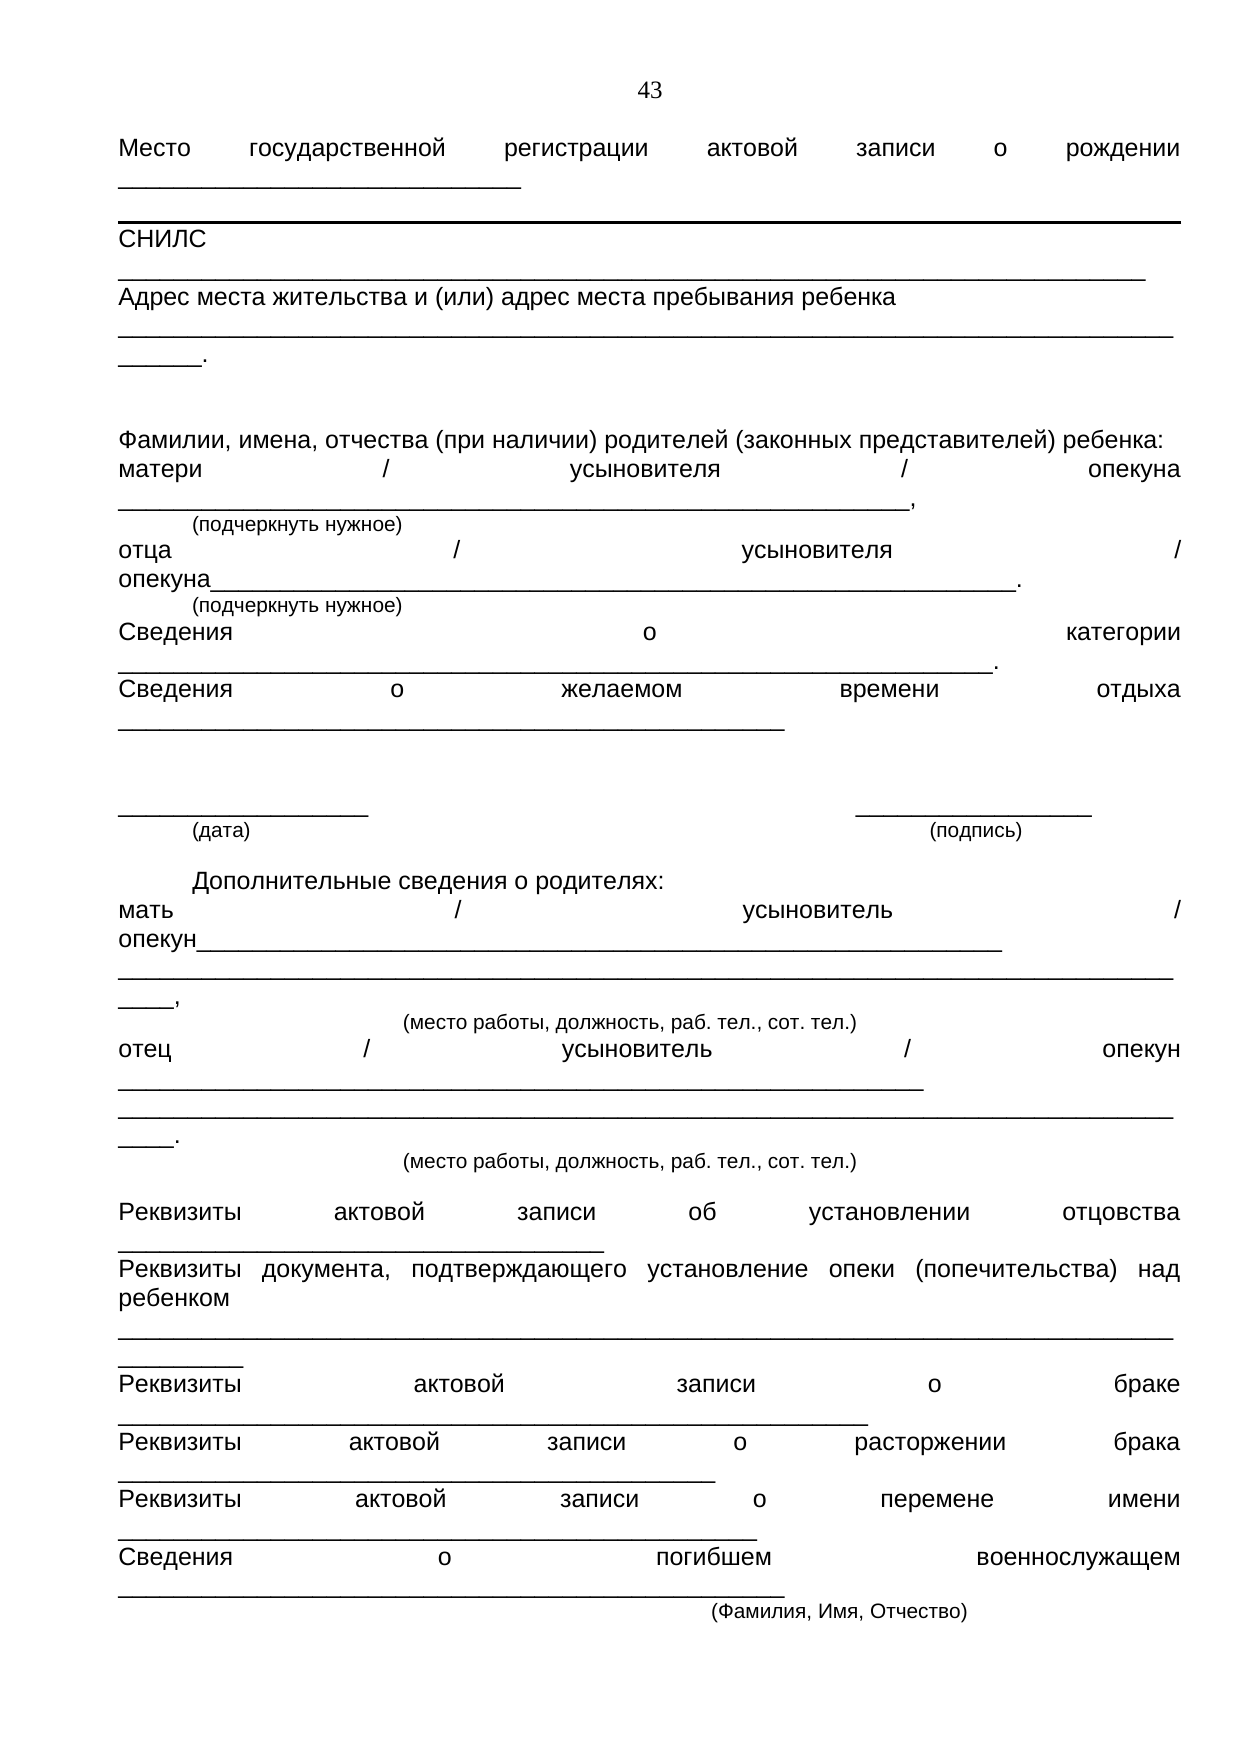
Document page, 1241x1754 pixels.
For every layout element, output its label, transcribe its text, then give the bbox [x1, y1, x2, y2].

text СНИЛС __________________________________________________________________________ [118, 224, 1181, 281]
text Сведения о желаемом времени отдыха ________________________________________________ [118, 674, 1181, 732]
text матери / усыновителя / опекуна _________________________________________________________, [118, 454, 1181, 511]
text Сведения о погибшем военнослужащем ________________________________________________ [118, 1542, 1181, 1599]
text __________________________________________________________________________________. [118, 310, 1181, 368]
text Реквизиты актовой записи об установлении отцовства ___________________________________ [118, 1197, 1181, 1254]
text отец / усыновитель / опекун __________________________________________________________ [118, 1034, 1181, 1091]
text (место работы, должность, раб. тел., сот. тел.) [339, 1149, 1181, 1173]
text Сведения о категории _______________________________________________________________. [118, 617, 1181, 674]
text отца / усыновителя / опекуна__________________________________________________________. [118, 535, 1181, 593]
text (подчеркнуть нужное) [118, 593, 1181, 617]
text Место государственной регистрации актовой записи о рождении _____________________________ [118, 132, 1181, 190]
text __________________ _________________ [118, 789, 1181, 818]
text (место работы, должность, раб. тел., сот. тел.) [266, 1010, 1181, 1034]
text Фамилии, имена, отчества (при наличии) родителей (законных представителей) ребенка: [118, 425, 1181, 454]
text Дополнительные сведения о родителях: [118, 866, 1181, 895]
text (дата) (подпись) [118, 818, 1181, 842]
text Реквизиты актовой записи о расторжении брака ___________________________________________ [118, 1427, 1181, 1484]
text (подчеркнуть нужное) [118, 511, 1181, 535]
text Реквизиты документа, подтверждающего установление опеки (попечительства) над ребенком _____________________________________________________________________________________ [118, 1254, 1181, 1369]
text мать / усыновитель / опекун__________________________________________________________ [118, 895, 1181, 952]
text Реквизиты актовой записи о браке ______________________________________________________ [118, 1369, 1181, 1427]
text ________________________________________________________________________________. [118, 1091, 1181, 1149]
text Реквизиты актовой записи о перемене имени ______________________________________________ [118, 1484, 1181, 1542]
text ________________________________________________________________________________, [118, 952, 1181, 1010]
text (Фамилия, Имя, Отчество) [118, 1599, 1181, 1623]
text Адрес места жительства и (или) адрес места пребывания ребенка [118, 281, 1181, 310]
